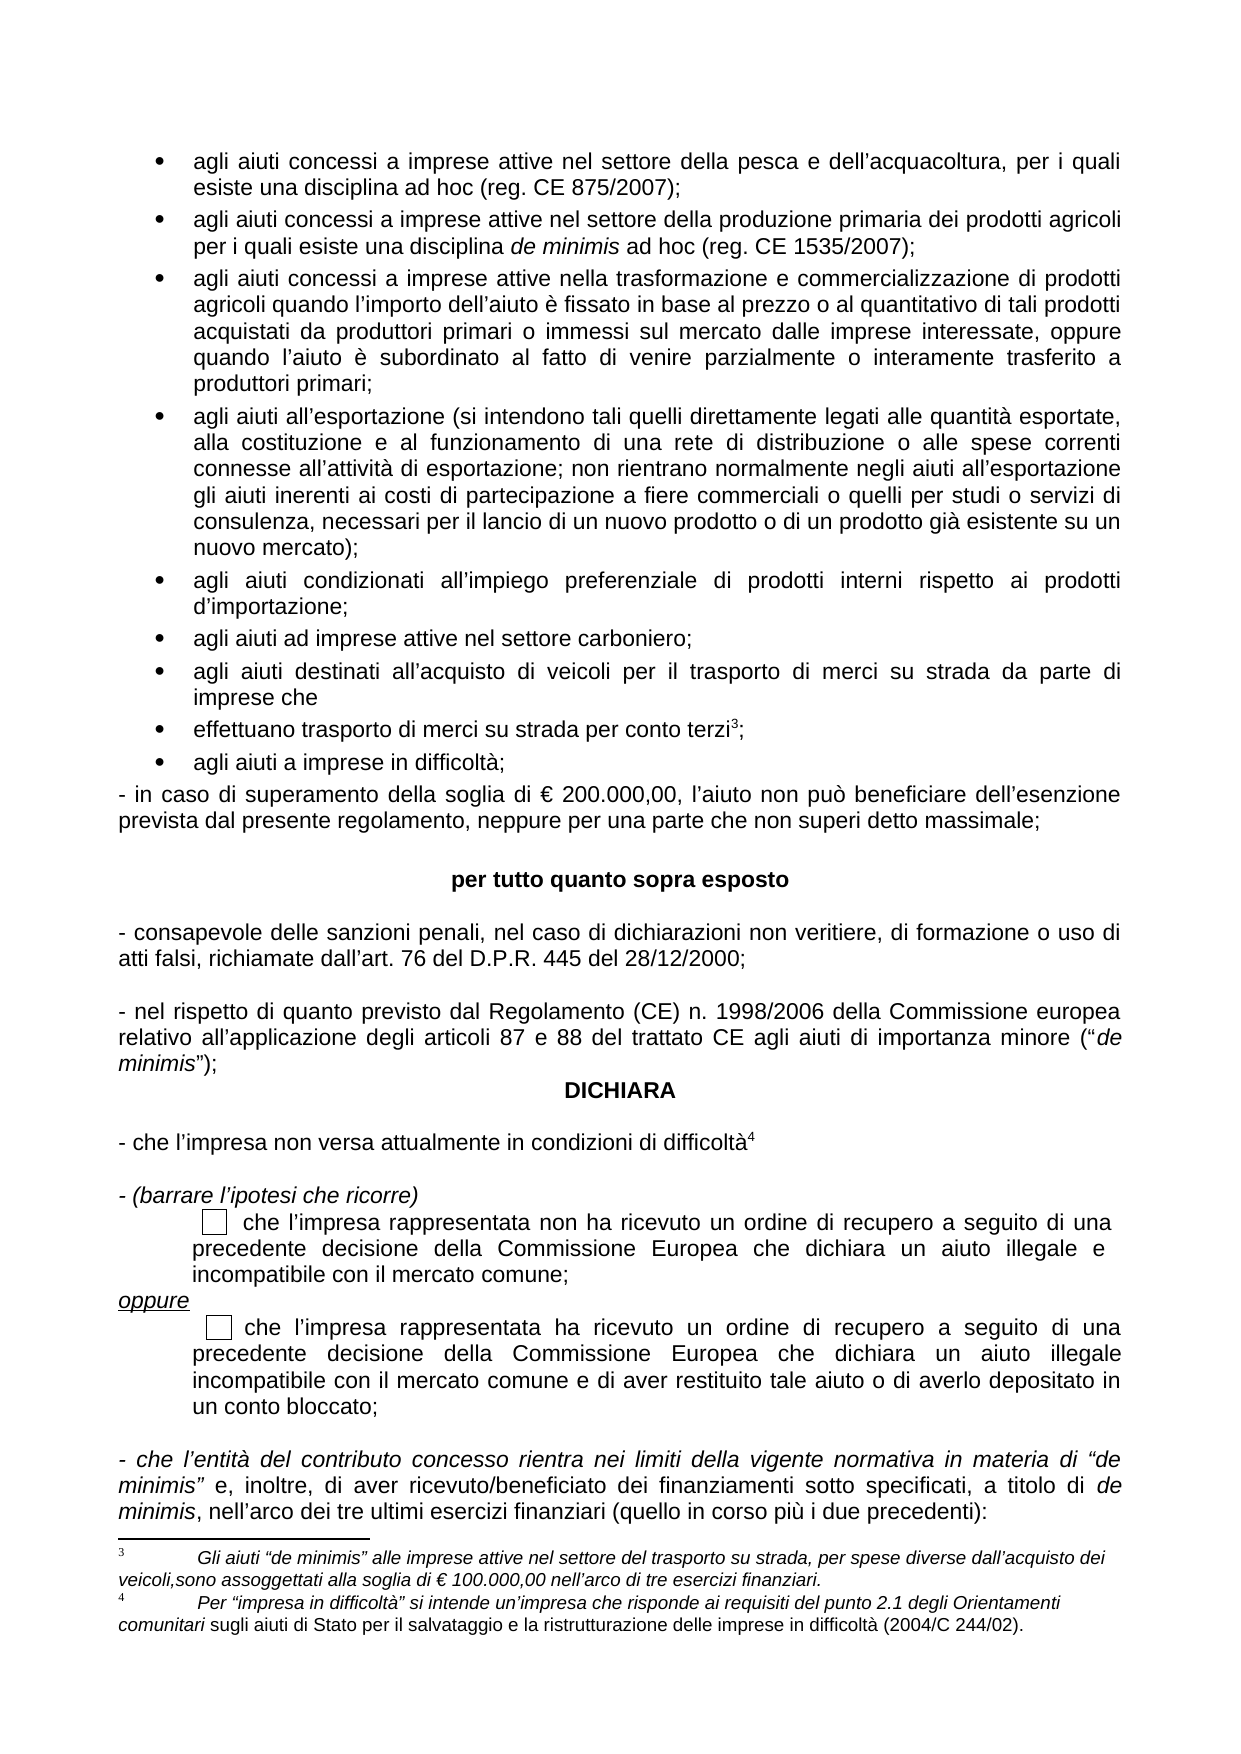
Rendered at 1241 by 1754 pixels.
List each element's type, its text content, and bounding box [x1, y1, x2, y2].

text - in caso di superamento della soglia di € 200.000,00, l’aiuto non può beneficiare dell’esenzione prevista dal presente regolamento, neppure per una parte che non superi detto massimale; [118, 781, 1122, 833]
list agli aiuti all’esportazione (si intendono tali quelli direttamente legati alle quantità esportate, alla costituzione e al funzionamento di una rete di distribuzione o alle spese correnti connesse all’attività di esportazione; non rientrano normalmente negli aiuti all’esportazione gli aiuti inerenti ai costi di partecipazione a fiere commerciali o quelli per studi o servizi di consulenza, necessari per il lancio di un nuovo prodotto o di un prodotto già esistente su un nuovo mercato); [156, 403, 1122, 561]
list agli aiuti a imprese in difficoltà; [156, 748, 1122, 775]
list agli aiuti concessi a imprese attive nella trasformazione e commercializzazione di prodotti agricoli quando l’importo dell’aiuto è fissato in base al prezzo o al quantitativo di tali prodotti acquistati da produttori primari o immessi sul mercato dalle imprese interessate, oppure quando l’aiuto è subordinato al fatto di venire parzialmente o interamente trasferito a produttori primari; [156, 265, 1122, 397]
list effettuano trasporto di merci su strada per conto terzi; [156, 716, 1122, 743]
text che l’impresa rappresentata ha ricevuto un ordine di recupero a seguito di una precedente decisione della Commissione Europea che dichiara un aiuto illegale incompatibile con il mercato comune e di aver restituito tale aiuto o di averlo depositato in un conto bloccato; [162, 1314, 1122, 1419]
text - che l’impresa non versa attualmente in condizioni di difficoltà [118, 1129, 1122, 1156]
text DICHIARA [118, 1077, 1122, 1103]
text per tutto quanto sopra esposto [118, 866, 1122, 892]
list agli aiuti ad imprese attive nel settore carboniero; [156, 625, 1122, 652]
list agli aiuti concessi a imprese attive nel settore della produzione primaria dei prodotti agricoli per i quali esiste una disciplina de minimis ad hoc (reg. CE 1535/2007); [156, 206, 1122, 259]
text oppure [118, 1287, 1122, 1314]
text che l’impresa rappresentata non ha ricevuto un ordine di recupero a seguito di una precedente decisione della Commissione Europea che dichiara un aiuto illegale e incompatibile con il mercato comune; [118, 1208, 1122, 1287]
list agli aiuti destinati all’acquisto di veicoli per il trasporto di merci su strada da parte di imprese che [156, 658, 1122, 710]
list agli aiuti condizionati all’impiego preferenziale di prodotti interni rispetto ai prodotti d’importazione; [156, 567, 1122, 619]
list agli aiuti concessi a imprese attive nel settore della pesca e dell’acquacoltura, per i quali esiste una disciplina ad hoc (reg. CE 875/2007); [156, 148, 1122, 200]
text - consapevole delle sanzioni penali, nel caso di dichiarazioni non veritiere, di formazione o uso di atti falsi, richiamate dall’art. 76 del D.P.R. 445 del 28/12/2000; [118, 918, 1122, 971]
text - che l’entità del contributo concesso rientra nei limiti della vigente normativa in materia di “de minimis” e, inoltre, di aver ricevuto/beneficiato dei finanziamenti sotto specificati, a titolo di de minimis, nell’arco dei tre ultimi esercizi finanziari (quello in corso più i due precedenti): [118, 1446, 1122, 1525]
text - nel rispetto di quanto previsto dal Regolamento (CE) n. 1998/2006 della Commissione europea relativo all’applicazione degli articoli 87 e 88 del trattato CE agli aiuti di importanza minore (“de minimis”); [118, 998, 1122, 1077]
text - (barrare l’ipotesi che ricorre) [118, 1182, 1122, 1208]
